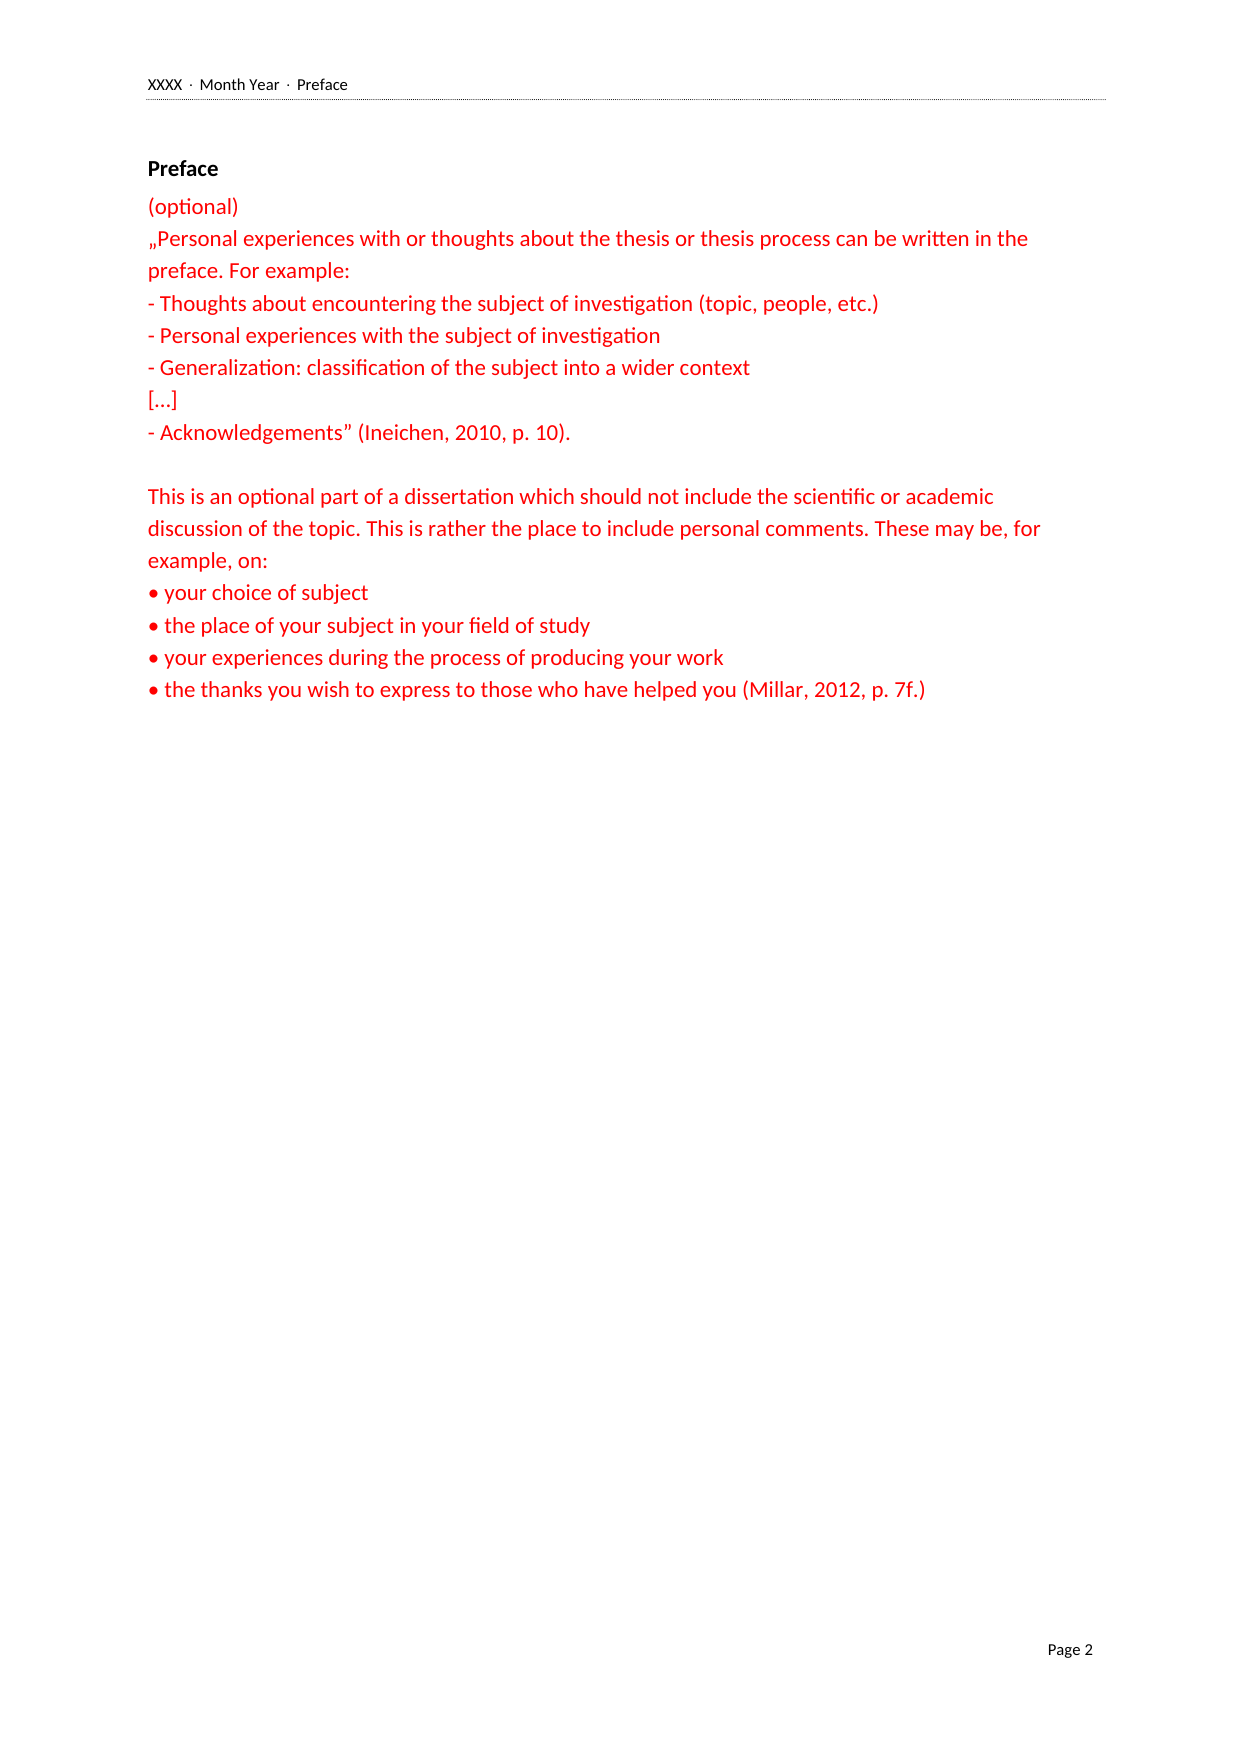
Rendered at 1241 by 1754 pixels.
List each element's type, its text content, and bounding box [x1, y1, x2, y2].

text - Acknowledgements” (Ineichen, 2010, p. 10). [148, 418, 1093, 446]
text This is an optional part of a dissertation which should not include the scientific or academic discussion of the topic. This is rather the place to include personal comments. These may be, for example, on: [148, 482, 1093, 574]
text • your choice of subject [148, 578, 1093, 607]
text - Generalization: classification of the subject into a wider context [148, 353, 1093, 381]
text - Personal experiences with the subject of investigation [148, 321, 1093, 349]
text Preface [148, 154, 1093, 182]
text • the place of your subject in your field of study [148, 611, 1093, 639]
text • your experiences during the process of producing your work [148, 643, 1093, 671]
text • the thanks you wish to express to those who have helped you (Millar, 2012, p. 7f.) [148, 675, 1093, 703]
text - Thoughts about encountering the subject of investigation (topic, people, etc.) [148, 289, 1093, 317]
text (optional) [148, 192, 1093, 220]
text […] [148, 385, 1093, 413]
text „Personal experiences with or thoughts about the thesis or thesis process can be written in the preface. For example: [148, 224, 1093, 285]
